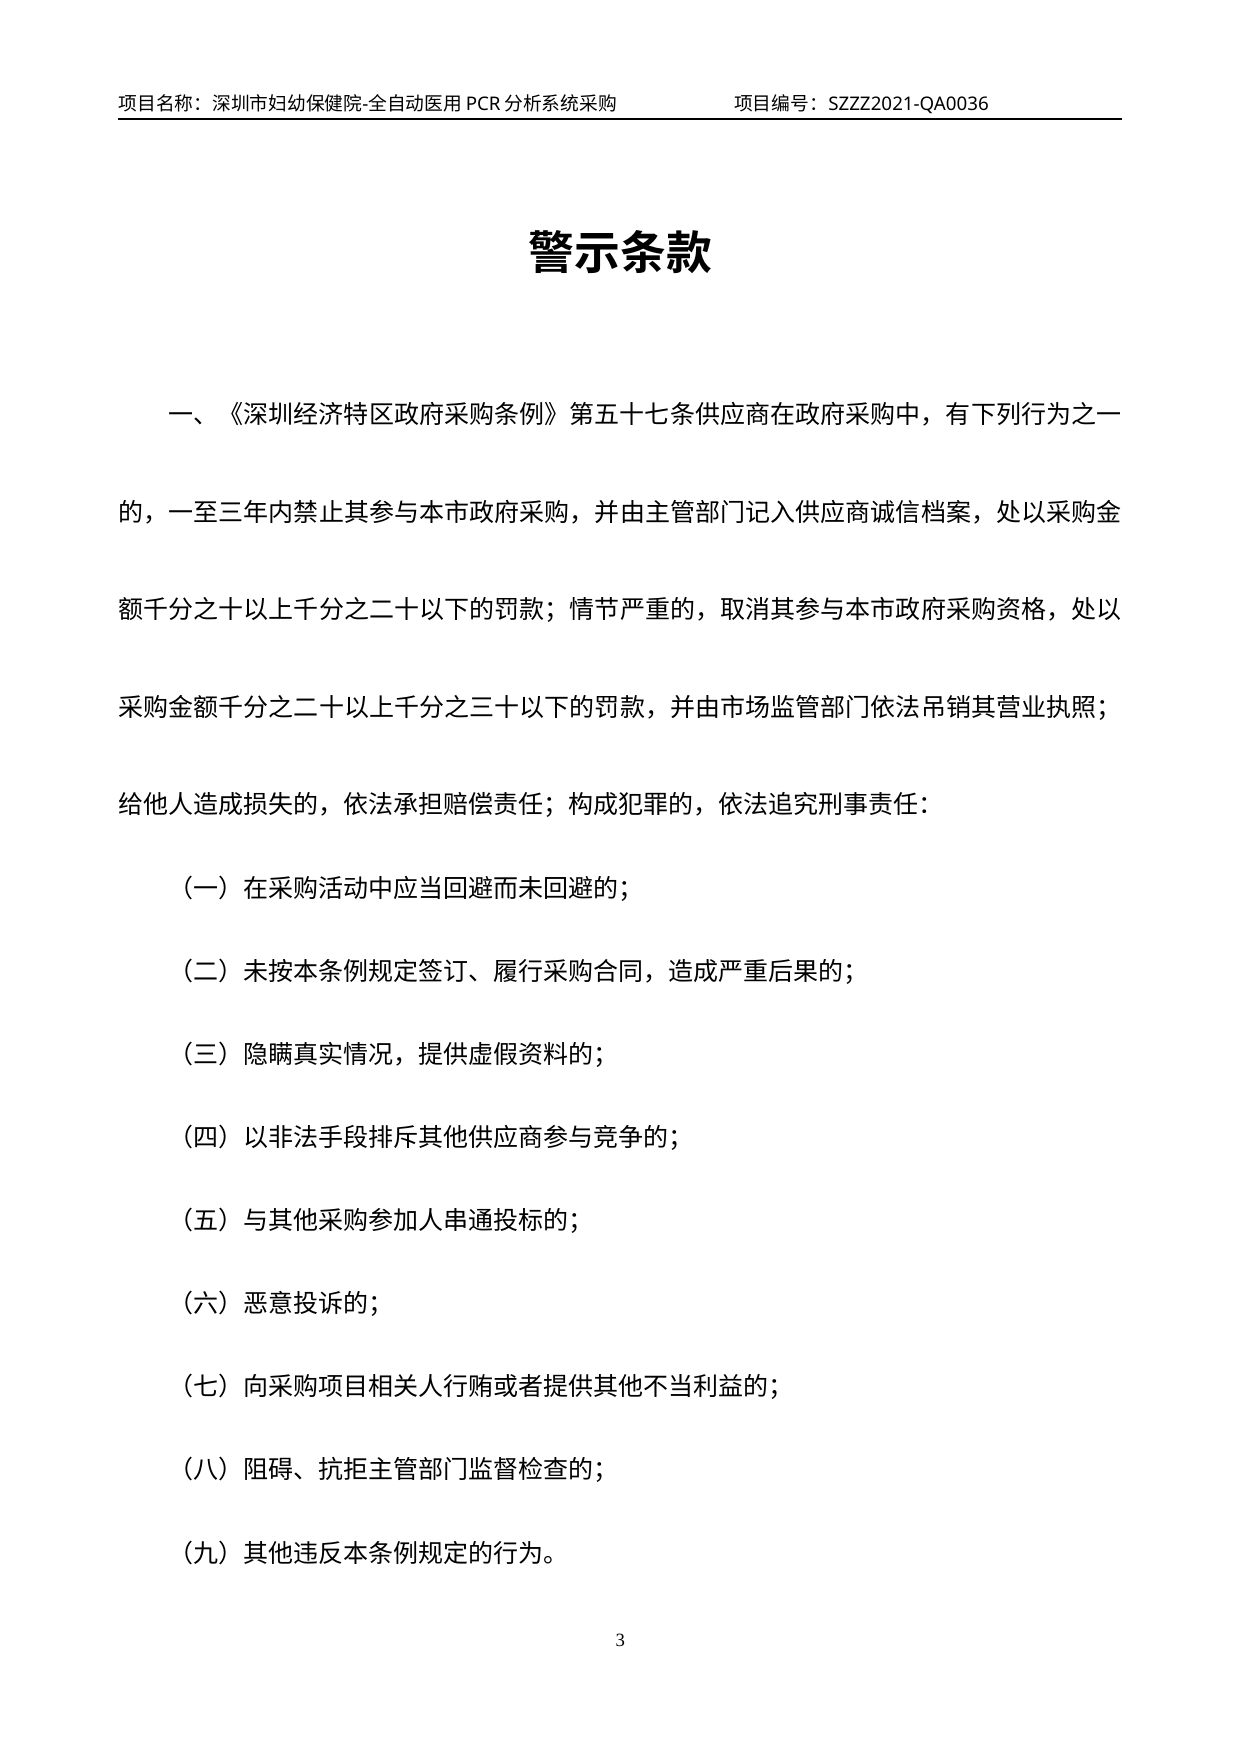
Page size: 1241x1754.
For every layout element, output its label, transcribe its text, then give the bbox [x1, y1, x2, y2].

text （五）与其他采购参加人串通投标的； [118, 1186, 1122, 1251]
text （六）恶意投诉的； [118, 1269, 1122, 1334]
text （一）在采购活动中应当回避而未回避的； [118, 854, 1122, 919]
text （七）向采购项目相关人行贿或者提供其他不当利益的； [118, 1352, 1122, 1417]
text （九）其他违反本条例规定的行为。 [118, 1519, 1122, 1584]
text （八）阻碍、抗拒主管部门监督检查的； [118, 1436, 1122, 1501]
text （三）隐瞒真实情况，提供虚假资料的； [118, 1020, 1122, 1085]
text （四）以非法手段排斥其他供应商参与竞争的； [118, 1103, 1122, 1168]
text 警示条款 [118, 201, 1122, 299]
text （二）未按本条例规定签订、履行采购合同，造成严重后果的； [118, 937, 1122, 1002]
text 一、《深圳经济特区政府采购条例》第五十七条供应商在政府采购中，有下列行为之一的，一至三年内禁止其参与本市政府采购，并由主管部门记入供应商诚信档案，处以采购金额千分之十以上千分之二十以下的罚款；情节严重的，取消其参与本市政府采购资格，处以采购金额千分之二十以上千分之三十以下的罚款，并由市场监管部门依法吊销其营业执照；给他人造成损失的，依法承担赔偿责任；构成犯罪的，依法追究刑事责任： [118, 381, 1122, 836]
